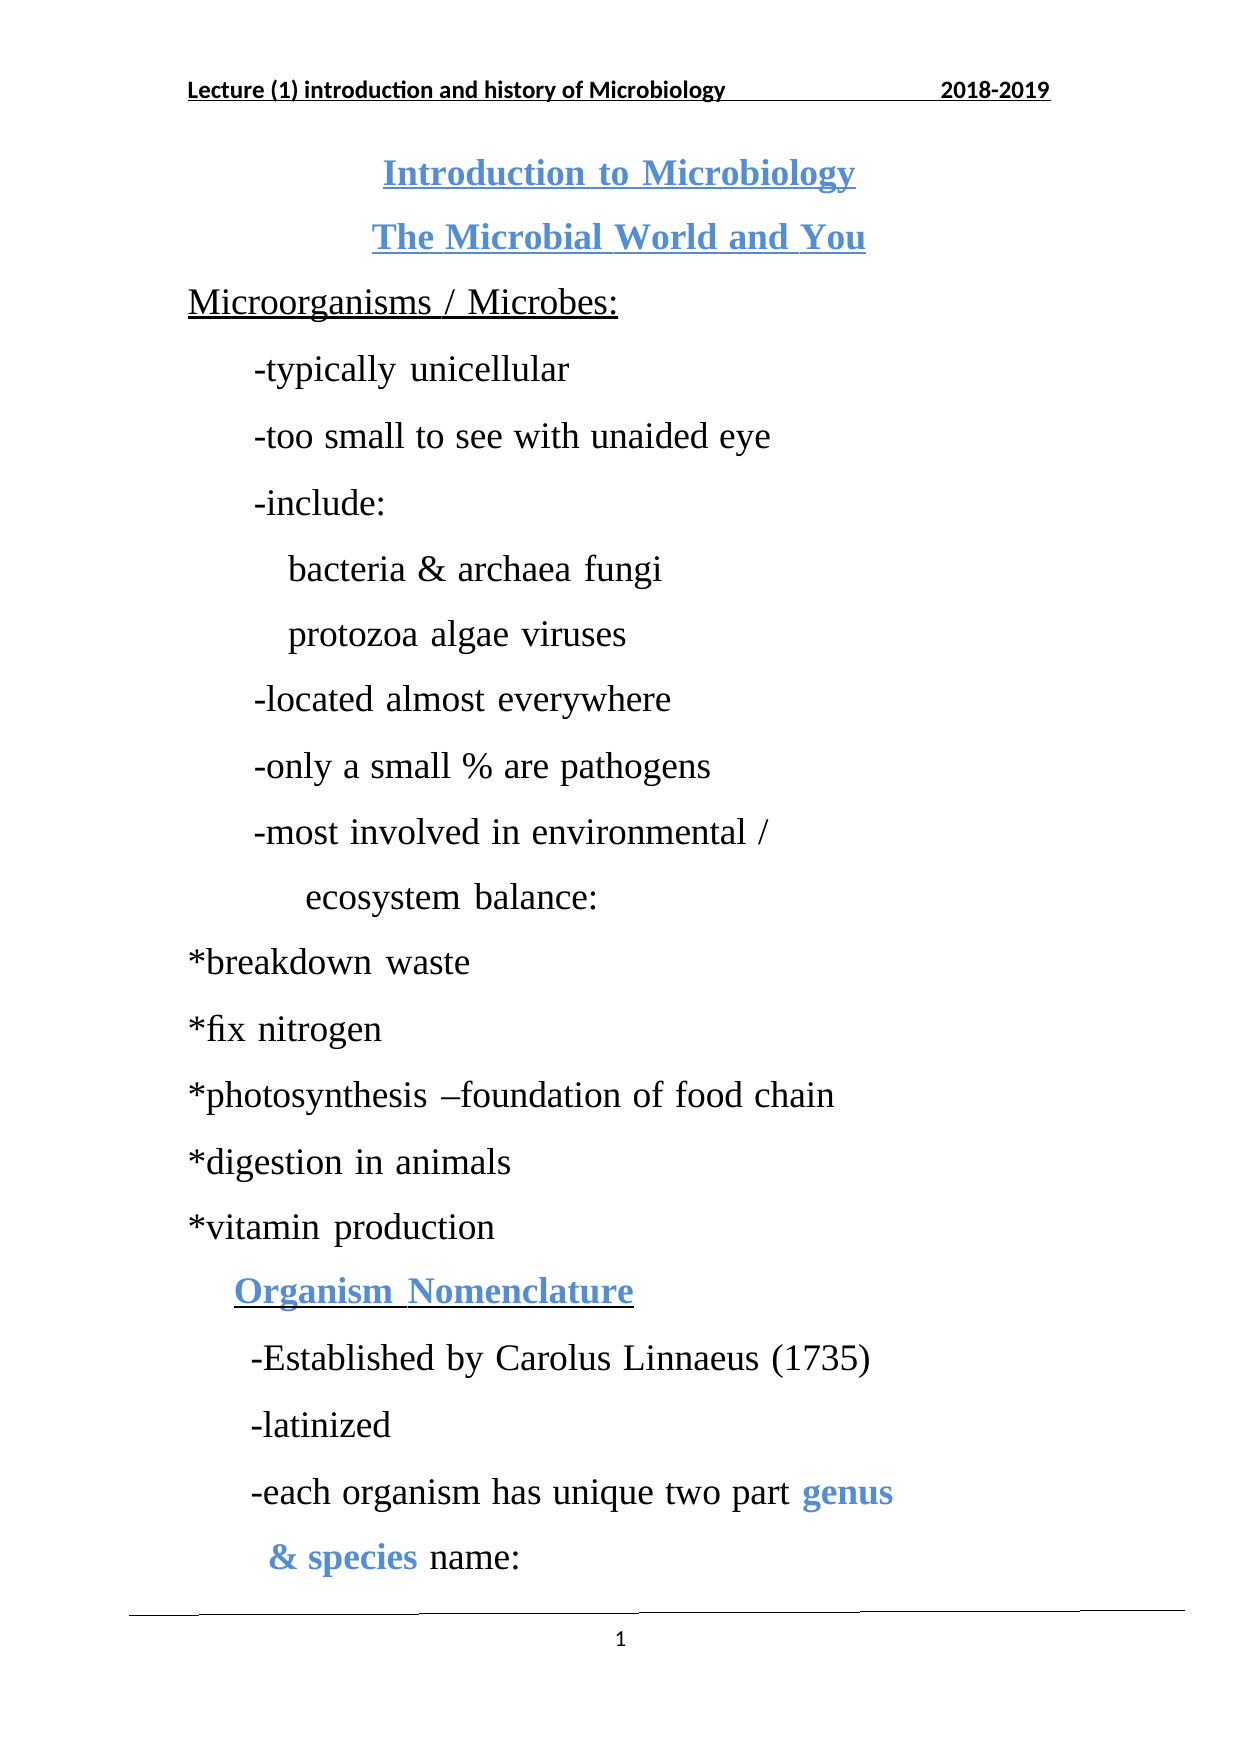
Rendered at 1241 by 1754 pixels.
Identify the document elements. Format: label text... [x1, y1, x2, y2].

text -each organism has unique two part genus & species name: [250, 1469, 900, 1577]
text -located almost everywhere [253, 676, 1053, 719]
text Introduction to Microbiology [310, 150, 927, 193]
text -most involved in environmental / ecosystem balance: [253, 810, 886, 918]
text -latinized [250, 1403, 1053, 1446]
text The Microbial World and You [310, 215, 927, 258]
text *digestion in animals [187, 1139, 921, 1183]
text *ﬁx nitrogen [187, 1006, 1053, 1049]
text -typically unicellular [253, 346, 1053, 389]
text *photosynthesis –foundation of food chain [187, 1073, 918, 1116]
text bacteria & archaea fungi [288, 547, 757, 590]
text -include: [253, 480, 1053, 523]
text Microorganisms / Microbes: [187, 279, 859, 322]
text -only a small % are pathogens [253, 743, 1053, 786]
text -too small to see with unaided eye [253, 413, 1053, 456]
text *breakdown waste [187, 939, 925, 982]
text *vitamin production [187, 1204, 1053, 1247]
text -Established by Carolus Linnaeus (1735) [250, 1336, 1053, 1379]
text protozoa algae viruses [288, 611, 650, 654]
text Organism Nomenclature [233, 1269, 1053, 1312]
